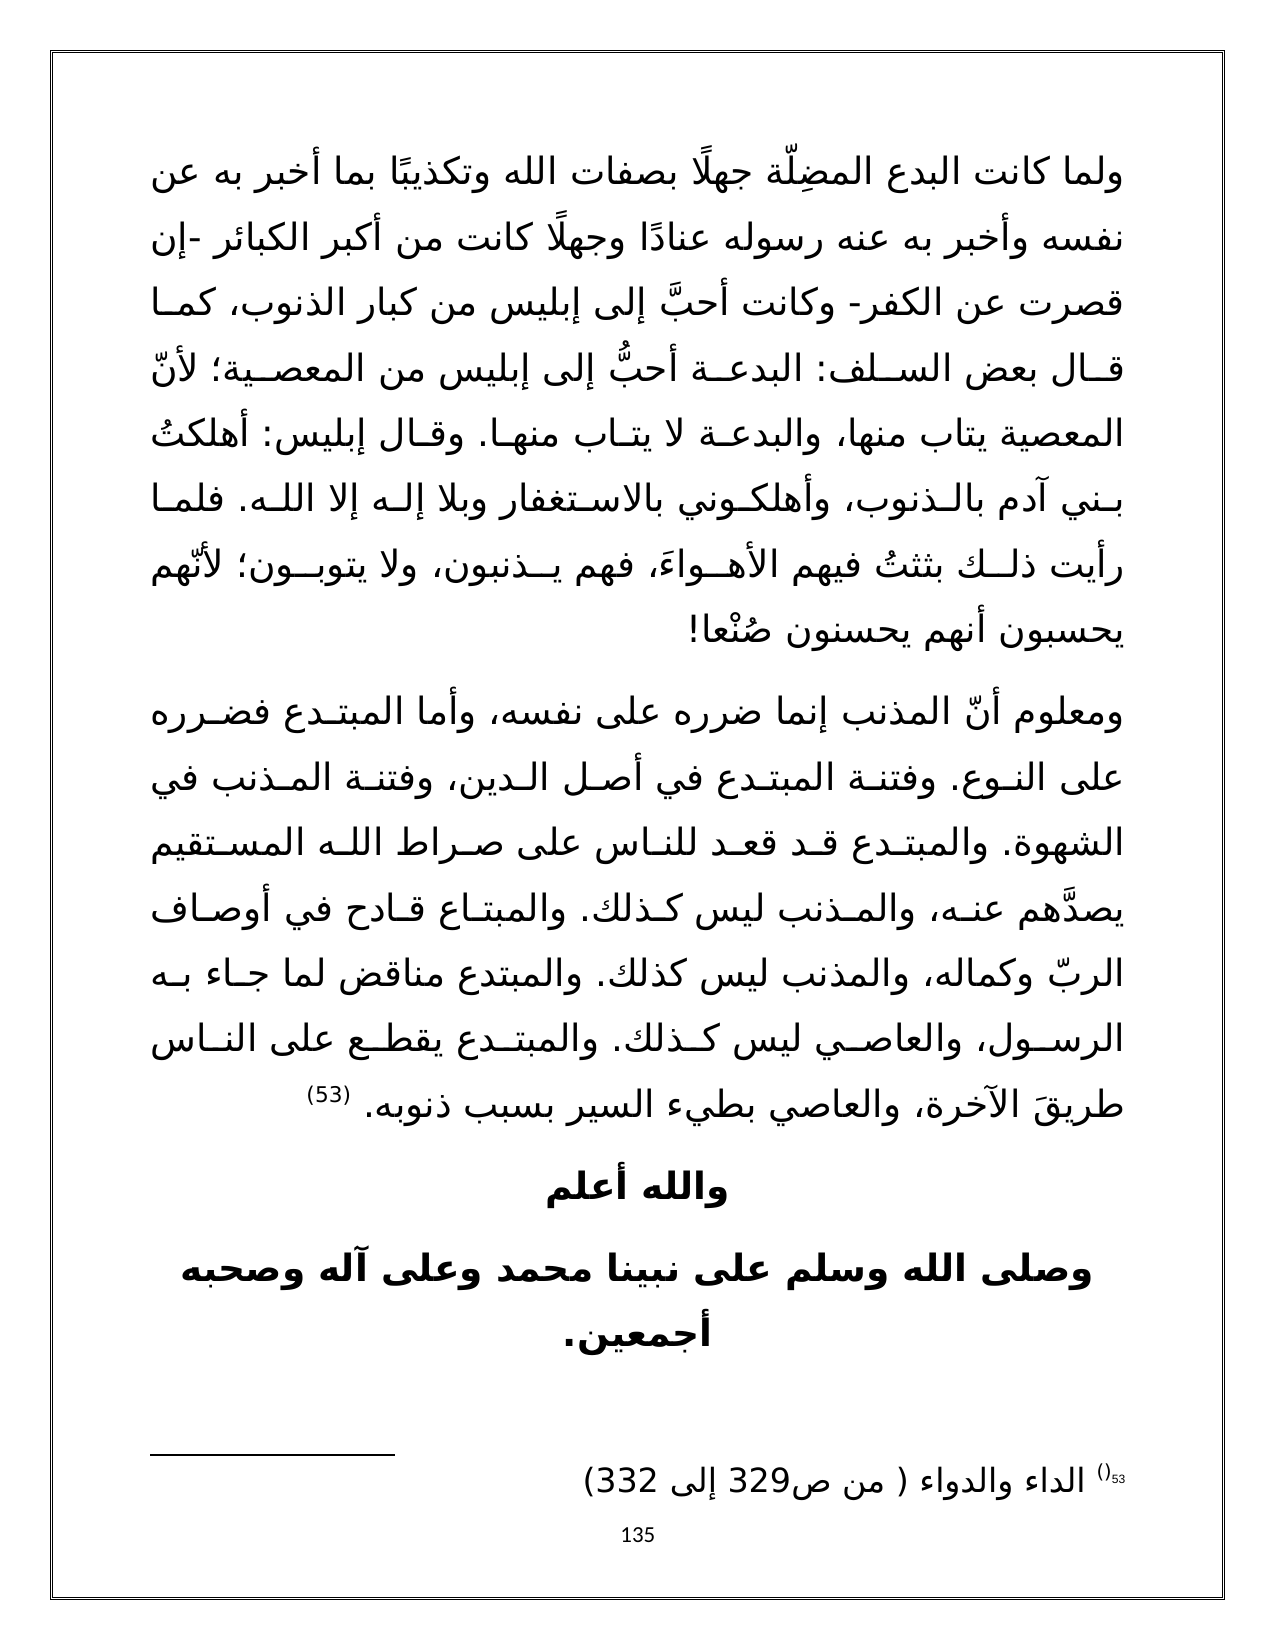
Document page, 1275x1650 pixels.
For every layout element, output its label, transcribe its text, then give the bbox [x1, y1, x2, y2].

text والله أعلم [150, 1164, 1125, 1208]
text ومعلوم أنّ المذنب إنما ضرره على نفسه، وأما المبتدع فضرره على النوع. وفتنة المبتدع في أصل الدين، وفتنة المذنب في الشهوة. والمبتدع قد قعد للناس على صراط الله المستقيم يصدَّهم عنه، والمذنب ليس كذلك. والمبتاع قادح في أوصاف الربّ وكماله، والمذنب ليس كذلك. والمبتدع مناقض لما جاء به الرسول، والعاصي ليس كذلك. والمبتدع يقطع على الناس طريقَ الآخرة، والعاصي بطيء السير بسبب ذنوبه. () [150, 690, 1125, 1126]
text ولما كانت البدع المضِلّة جهلًا بصفات الله وتكذيبًا بما أخبر به عن نفسه وأخبر به عنه رسوله عنادًا وجهلًا كانت من أكبر الكبائر -إن قصرت عن الكفر- وكانت أحبَّ إلى إبليس من كبار الذنوب، كما قال بعض السلف: البدعة أحبُّ إلى إبليس من المعصية؛ لأنّ المعصية يتاب منها، والبدعة لا يتاب منها. وقال إبليس: أهلكتُ بني آدم بالذنوب، وأهلكوني بالاستغفار وبلا إله إلا الله. فلما رأيت ذلك بثثتُ فيهم الأهواءَ، فهم يذنبون، ولا يتوبون؛ لأنّهم يحسبون أنهم يحسنون صُنْعا! [150, 150, 1125, 652]
text وصلى الله وسلم على نبينا محمد وعلى آله وصحبه أجمعين. [150, 1247, 1125, 1356]
